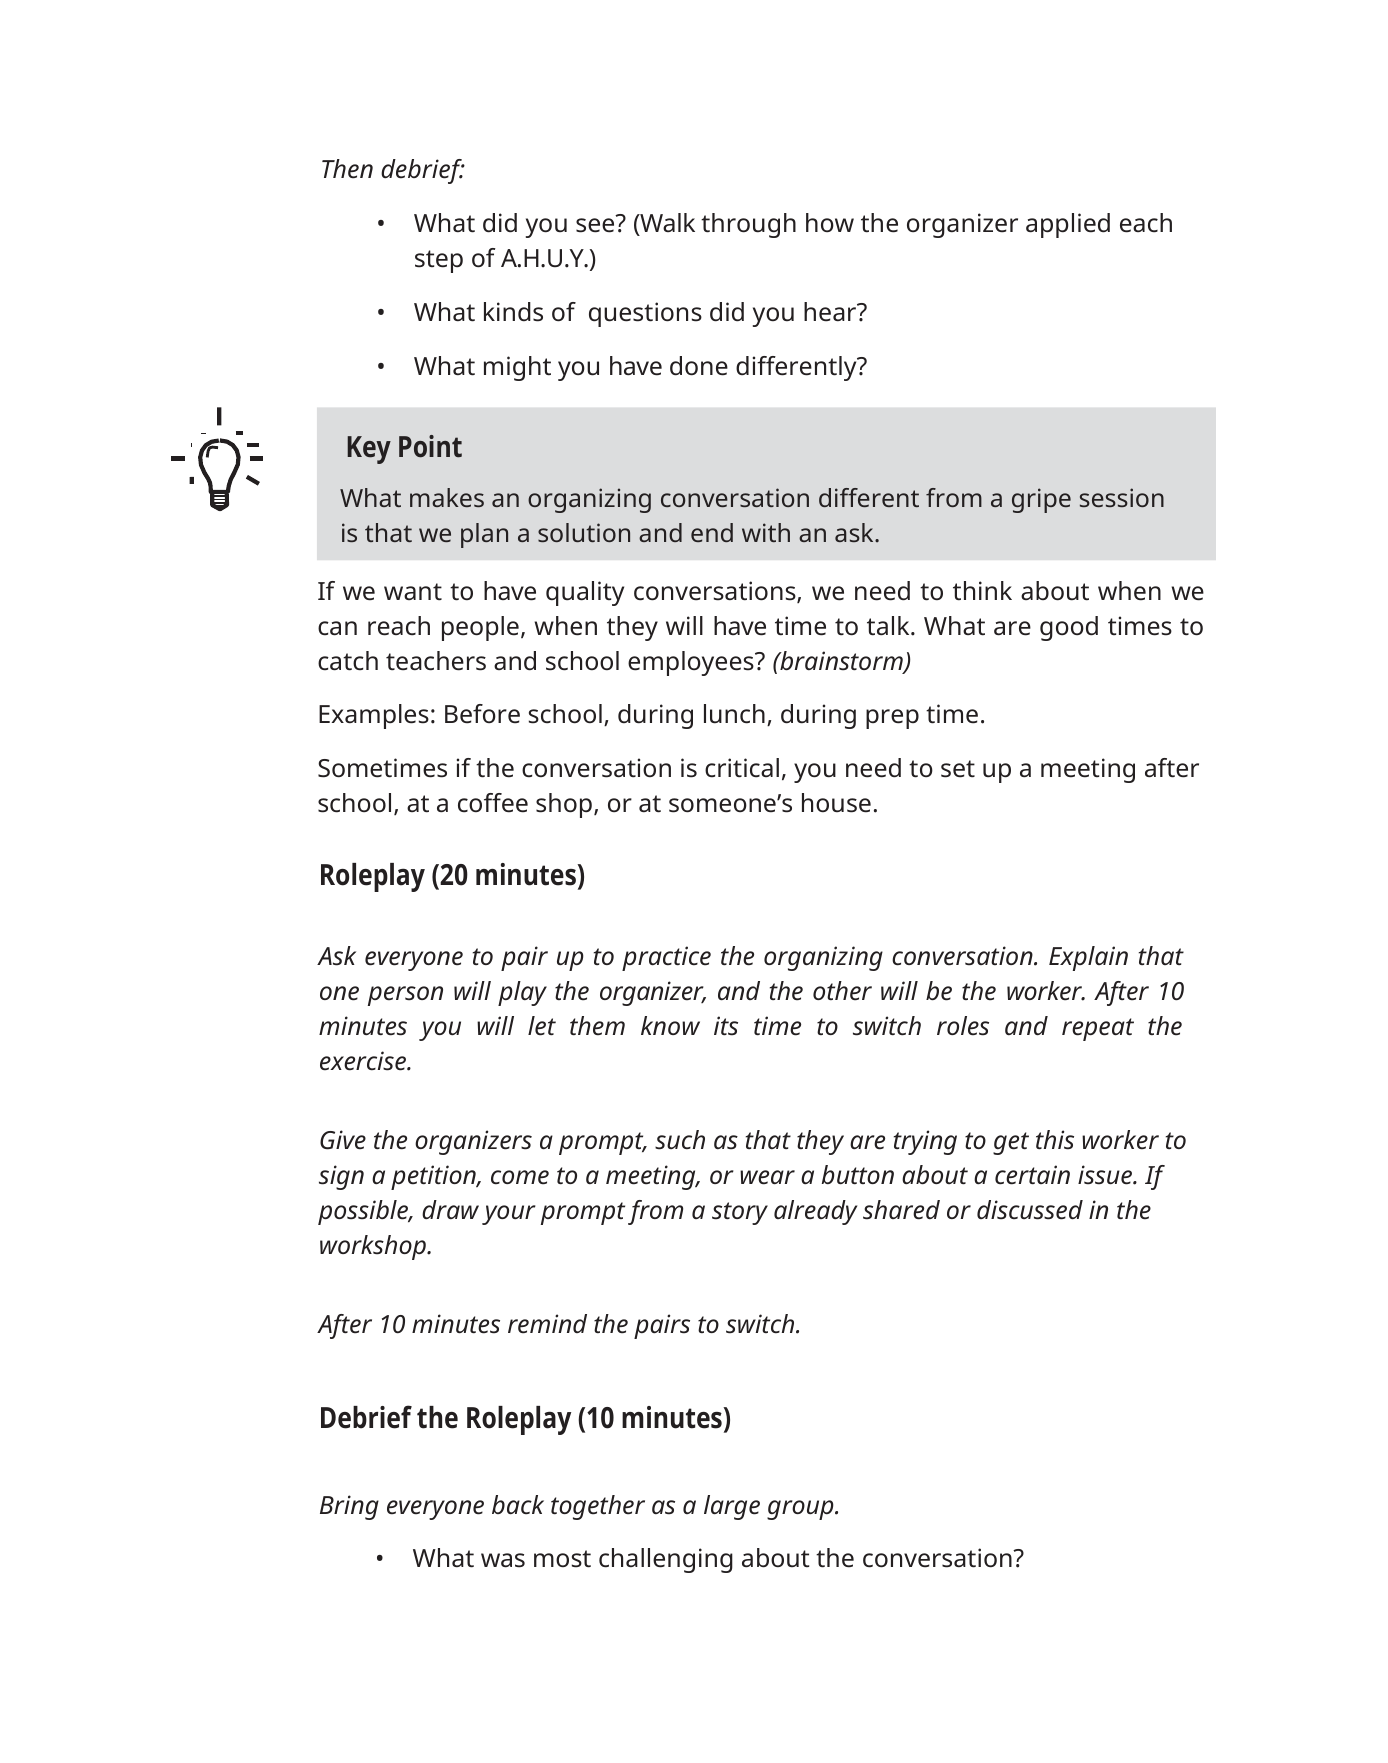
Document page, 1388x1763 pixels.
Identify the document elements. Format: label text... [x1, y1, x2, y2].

text After 10 minutes remind the pairs to switch. [319, 1307, 1279, 1341]
text Debrief the Roleplay (10 minutes) [319, 1397, 1279, 1437]
text Bring everyone back together as a large group. [319, 1487, 1279, 1521]
list What was most challenging about the conversation? [375, 1541, 1279, 1575]
text If we want to have quality conversations, we need to think about when we can reach people, when they will have time to talk. What are good times to catch teachers and school employees? (brainstorm) [317, 561, 1205, 677]
text Roleplay (20 minutes) [319, 854, 1279, 893]
list What might you have done differently? [376, 348, 1279, 382]
list What kinds of questions did you hear? [376, 294, 1279, 328]
text Then debrief: [320, 152, 1279, 186]
text Give the organizers a prompt, such as that they are trying to get this worker to sign a petition, come to a meeting, or wear a button about a certain issue. If possible, draw your prompt from a story already shared or discussed in the workshop. [319, 1123, 1226, 1262]
list What did you see? (Walk through how the organizer applied each step of A.H.U.Y.) [376, 206, 1182, 274]
text Ask everyone to pair up to practice the organizing conversation. Explain that one person will play the organizer, and the other will be the worker. After 10 minutes you will let them know its time to switch roles and repeat the exercise. [319, 938, 1187, 1077]
text Examples: Before school, during lunch, during prep time. [317, 696, 1279, 731]
text Sometimes if the conversation is critical, you need to set up a meeting after school, at a coffee shop, or at someone’s house. [317, 750, 1216, 819]
